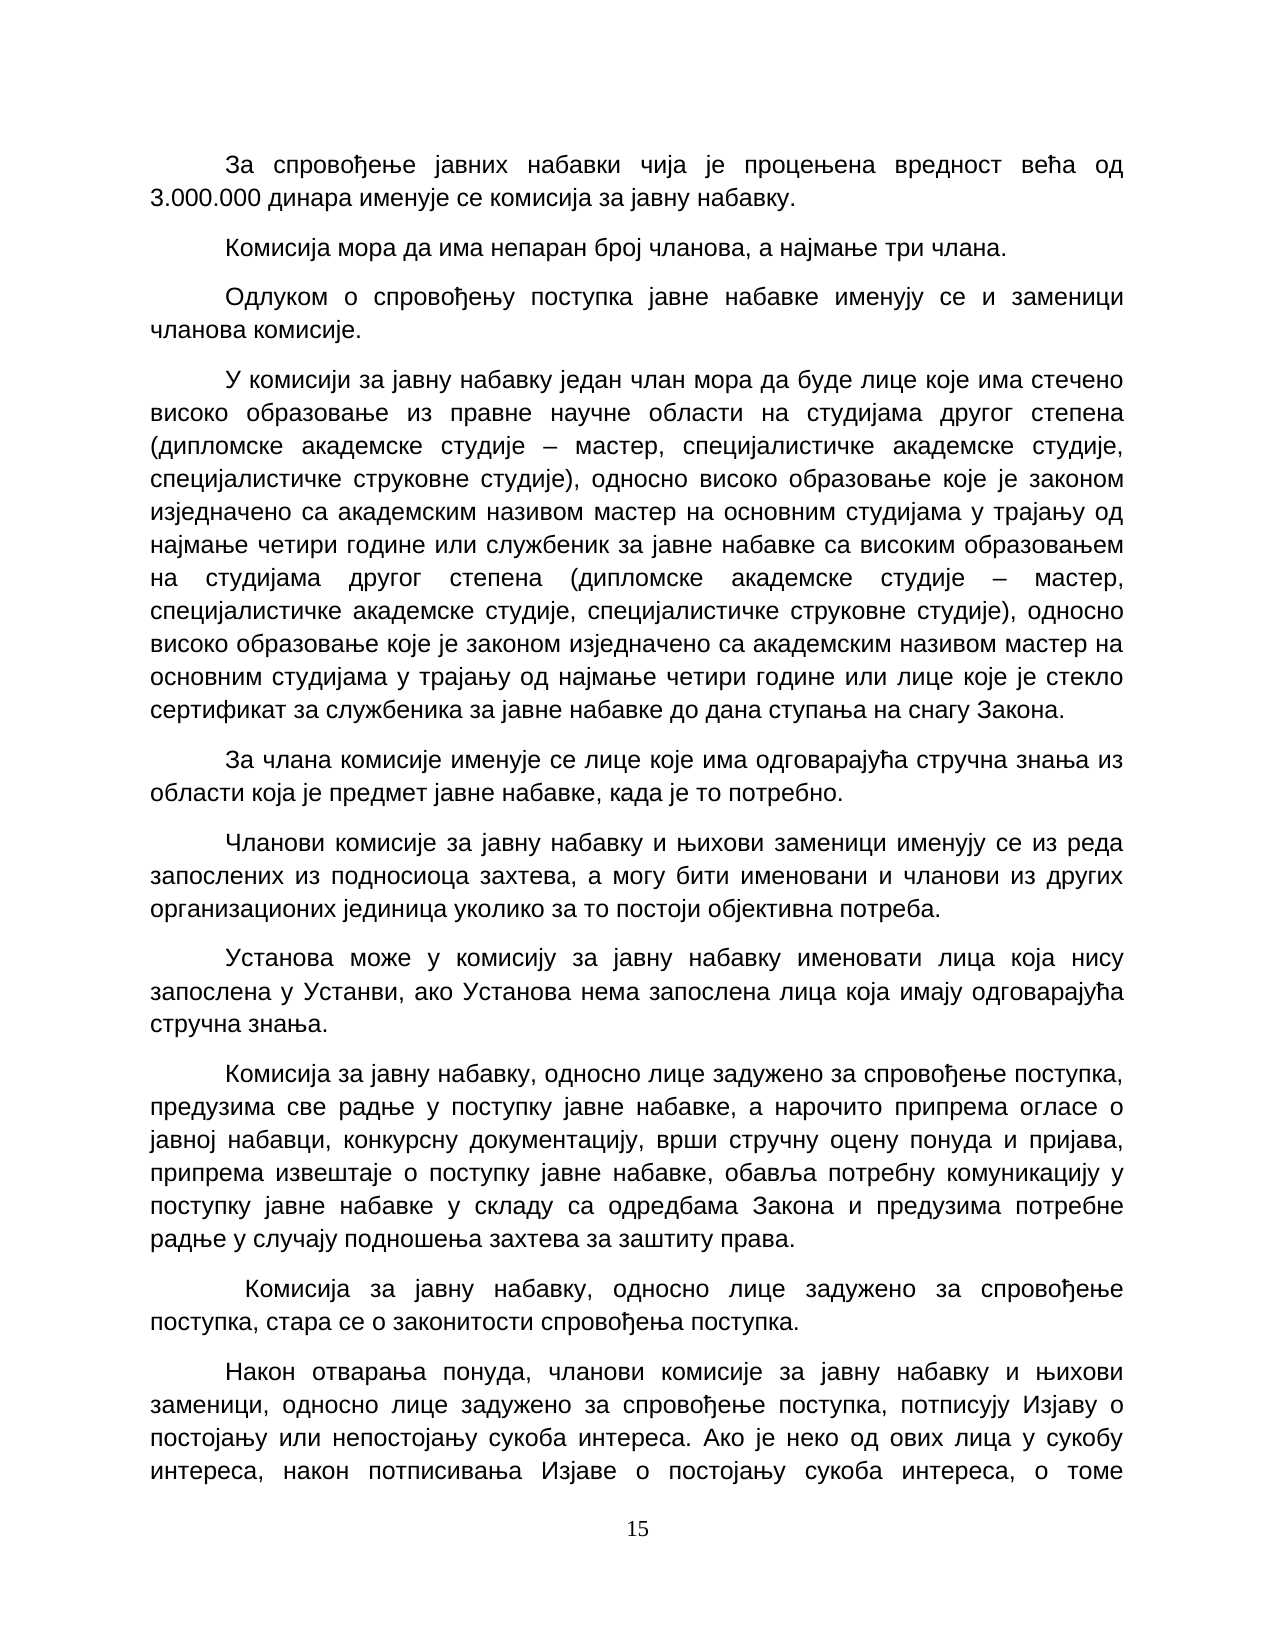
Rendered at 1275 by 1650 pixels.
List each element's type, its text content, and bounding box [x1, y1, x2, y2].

text У комисији за јавну набавку један члан мора да буде лице које има стечено високо образовање из правне научне области на студијама другог степена (дипломске академске студије – мастер, специјалистичке академске студије, специјалистичке струковне студије), односно високо образовање које је законом изједначено са академским називом мастер на основним студијама у трајању од најмање четири године или службеник за јавне набавке са високим образовањем на студијама другог степена (дипломске академске студије – мастер, специјалистичке академске студије, специјалистичке струковне студије), односно високо образовање које је законом изједначено са академским називом мастер на основним студијама у трајању од најмање четири године или лице које је стекло сертификат за службеника за јавне набавке до дана ступања на снагу Закона. [150, 365, 1125, 724]
text Чланови комисије за јавну набавку и њихови заменици именују се из реда запослених из подносиоца захтева, а могу бити именовани и чланови из других организационих јединица уколико за то постоји објективна потреба. [150, 828, 1125, 922]
text Комисија за јавну набавку, односно лице задужено за спровођење поступка, стара се о законитости спровођења поступка. [150, 1274, 1125, 1336]
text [150, 1357, 1125, 1484]
text Комисија мора да има непаран број чланова, а најмање три члана. [150, 233, 1125, 261]
text Установа може у комисију за јавну набавку именовати лица која нису запослена у Устанви, ако Установа нема запослена лица која имају одговарајућа стручна знања. [150, 943, 1125, 1038]
text Одлуком о спровођењу поступка јавне набавке именују се и заменици чланова комисије. [150, 282, 1125, 344]
text Комисија за јавну набавку, односно лице задужено за спровођење поступка, предузима све радње у поступку јавне набавке, а нарочито припрема огласе о јавној набавци, конкурсну документацију, врши стручну оцену понуда и пријава, припрема извештаје о поступку јавне набавке, обавља потребну комуникацију у поступку јавне набавке у складу са одредбама Закона и предузима потребне радње у случају подношења захтева за заштиту права. [150, 1059, 1125, 1253]
text За спровођење јавних набавки чија је процењена вредност већа од 3.000.000 динара именује се комисија за јавну набавку. [150, 150, 1125, 212]
text За члана комисије именује се лице које има одговарајућа стручна знања из области која је предмет јавне набавке, када је то потребно. [150, 745, 1125, 807]
